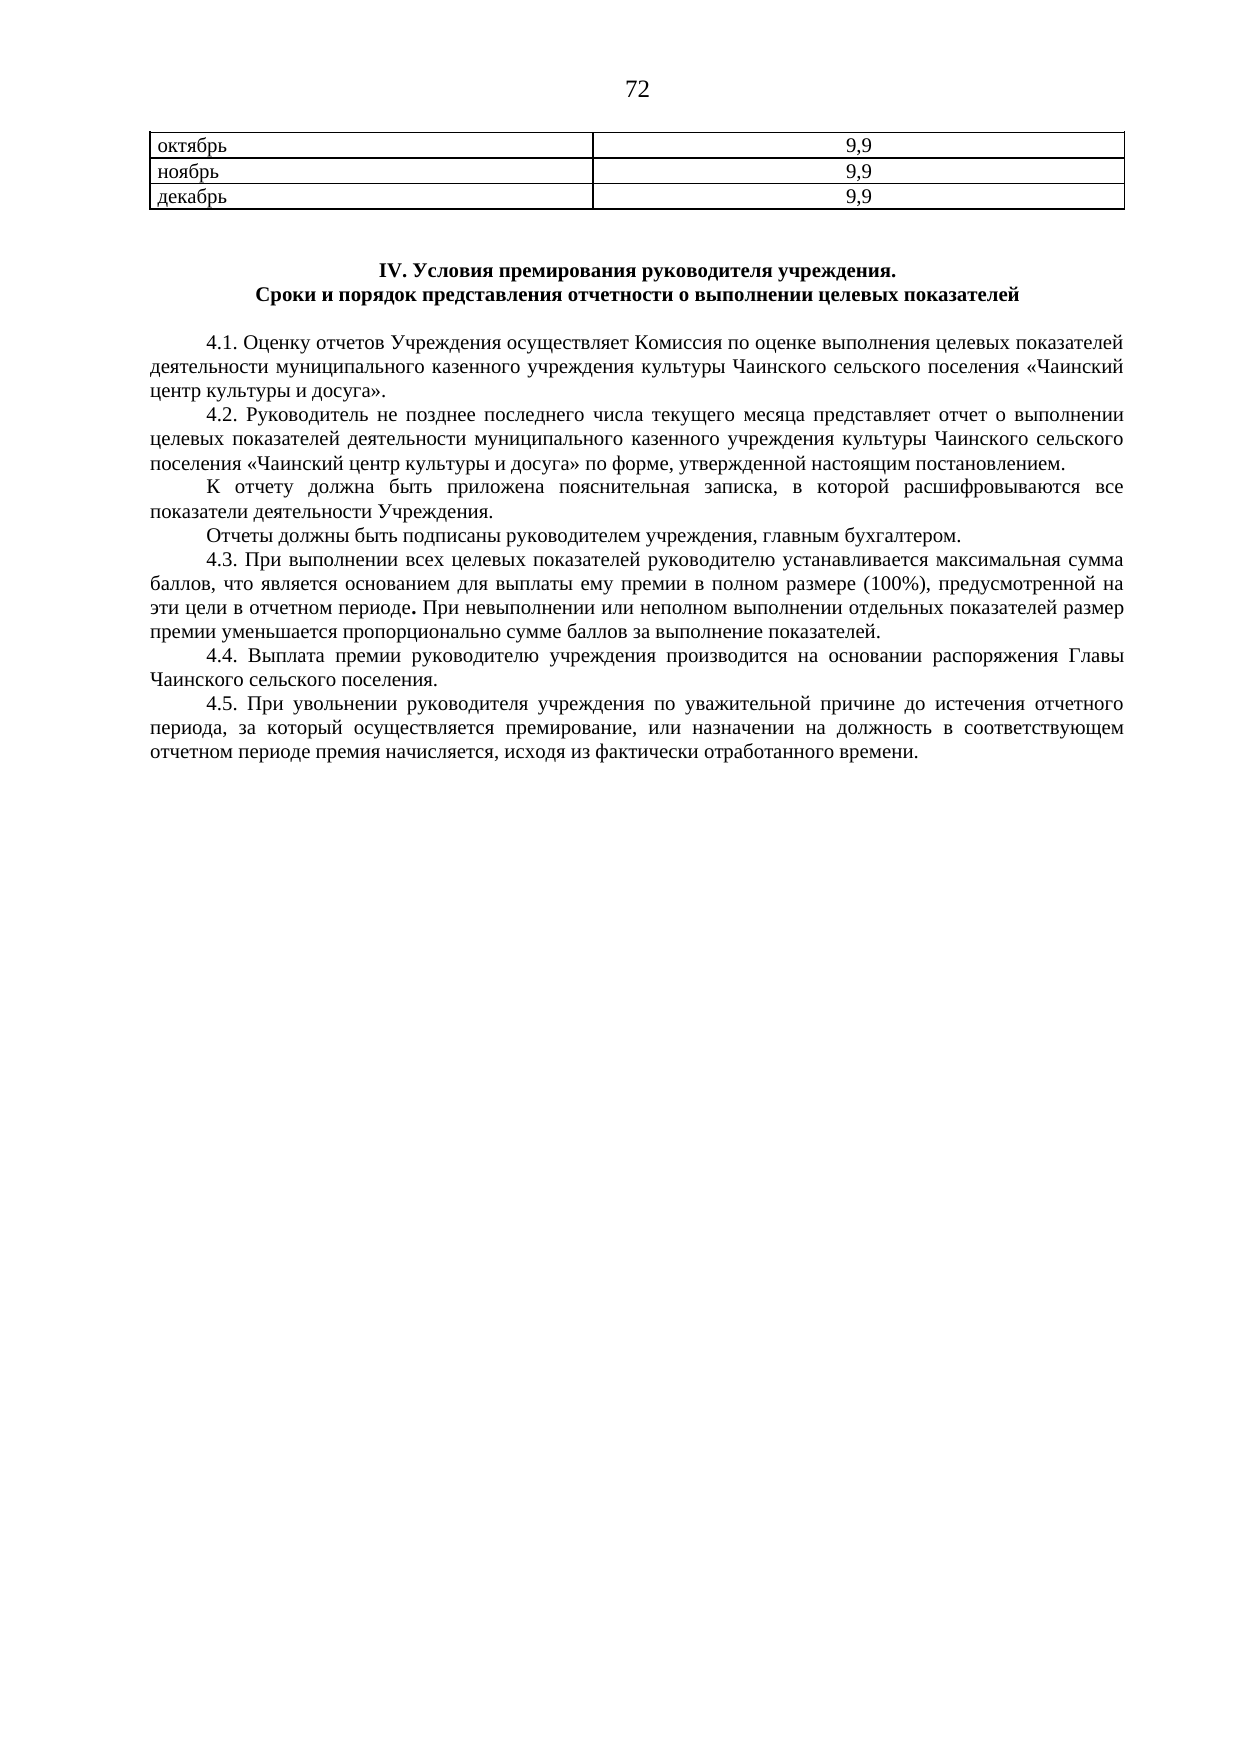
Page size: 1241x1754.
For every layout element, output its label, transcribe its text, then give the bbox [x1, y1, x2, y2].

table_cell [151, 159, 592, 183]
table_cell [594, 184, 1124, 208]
text 4.1. Оценку отчетов Учреждения осуществляет Комиссия по оценке выполнения целевых показателей деятельности муниципального казенного учреждения культуры Чаинского сельского поселения «Чаинский центр культуры и досуга». [150, 330, 1125, 402]
text 4.4. Выплата премии руководителю учреждения производится на основании распоряжения Главы Чаинского сельского поселения. [150, 643, 1125, 691]
text IV. Условия премирования руководителя учреждения. [150, 258, 1125, 282]
text Сроки и порядок представления отчетности о выполнении целевых показателей [150, 282, 1125, 306]
text 4.5. При увольнении руководителя учреждения по уважительной причине до истечения отчетного периода, за который осуществляется премирование, или назначении на должность в соответствующем отчетном периоде премия начисляется, исходя из фактически отработанного времени. [150, 691, 1125, 763]
text Отчеты должны быть подписаны руководителем учреждения, главным бухгалтером. [150, 523, 1125, 547]
text 4.2. Руководитель не позднее последнего числа текущего месяца представляет отчет о выполнении целевых показателей деятельности муниципального казенного учреждения культуры Чаинского сельского поселения «Чаинский центр культуры и досуга» по форме, утвержденной настоящим постановлением. [150, 402, 1125, 474]
text К отчету должна быть приложена пояснительная записка, в которой расшифровываются все показатели деятельности Учреждения. [150, 474, 1125, 523]
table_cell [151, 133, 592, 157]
text 4.3. При выполнении всех целевых показателей руководителю устанавливается максимальная сумма баллов, что является основанием для выплаты ему премии в полном размере (100%), предусмотренной на эти цели в отчетном периоде. При невыполнении или неполном выполнении отдельных показателей размер премии уменьшается пропорционально сумме баллов за выполнение показателей. [150, 547, 1125, 643]
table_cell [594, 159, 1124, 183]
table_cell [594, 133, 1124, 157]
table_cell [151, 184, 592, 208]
